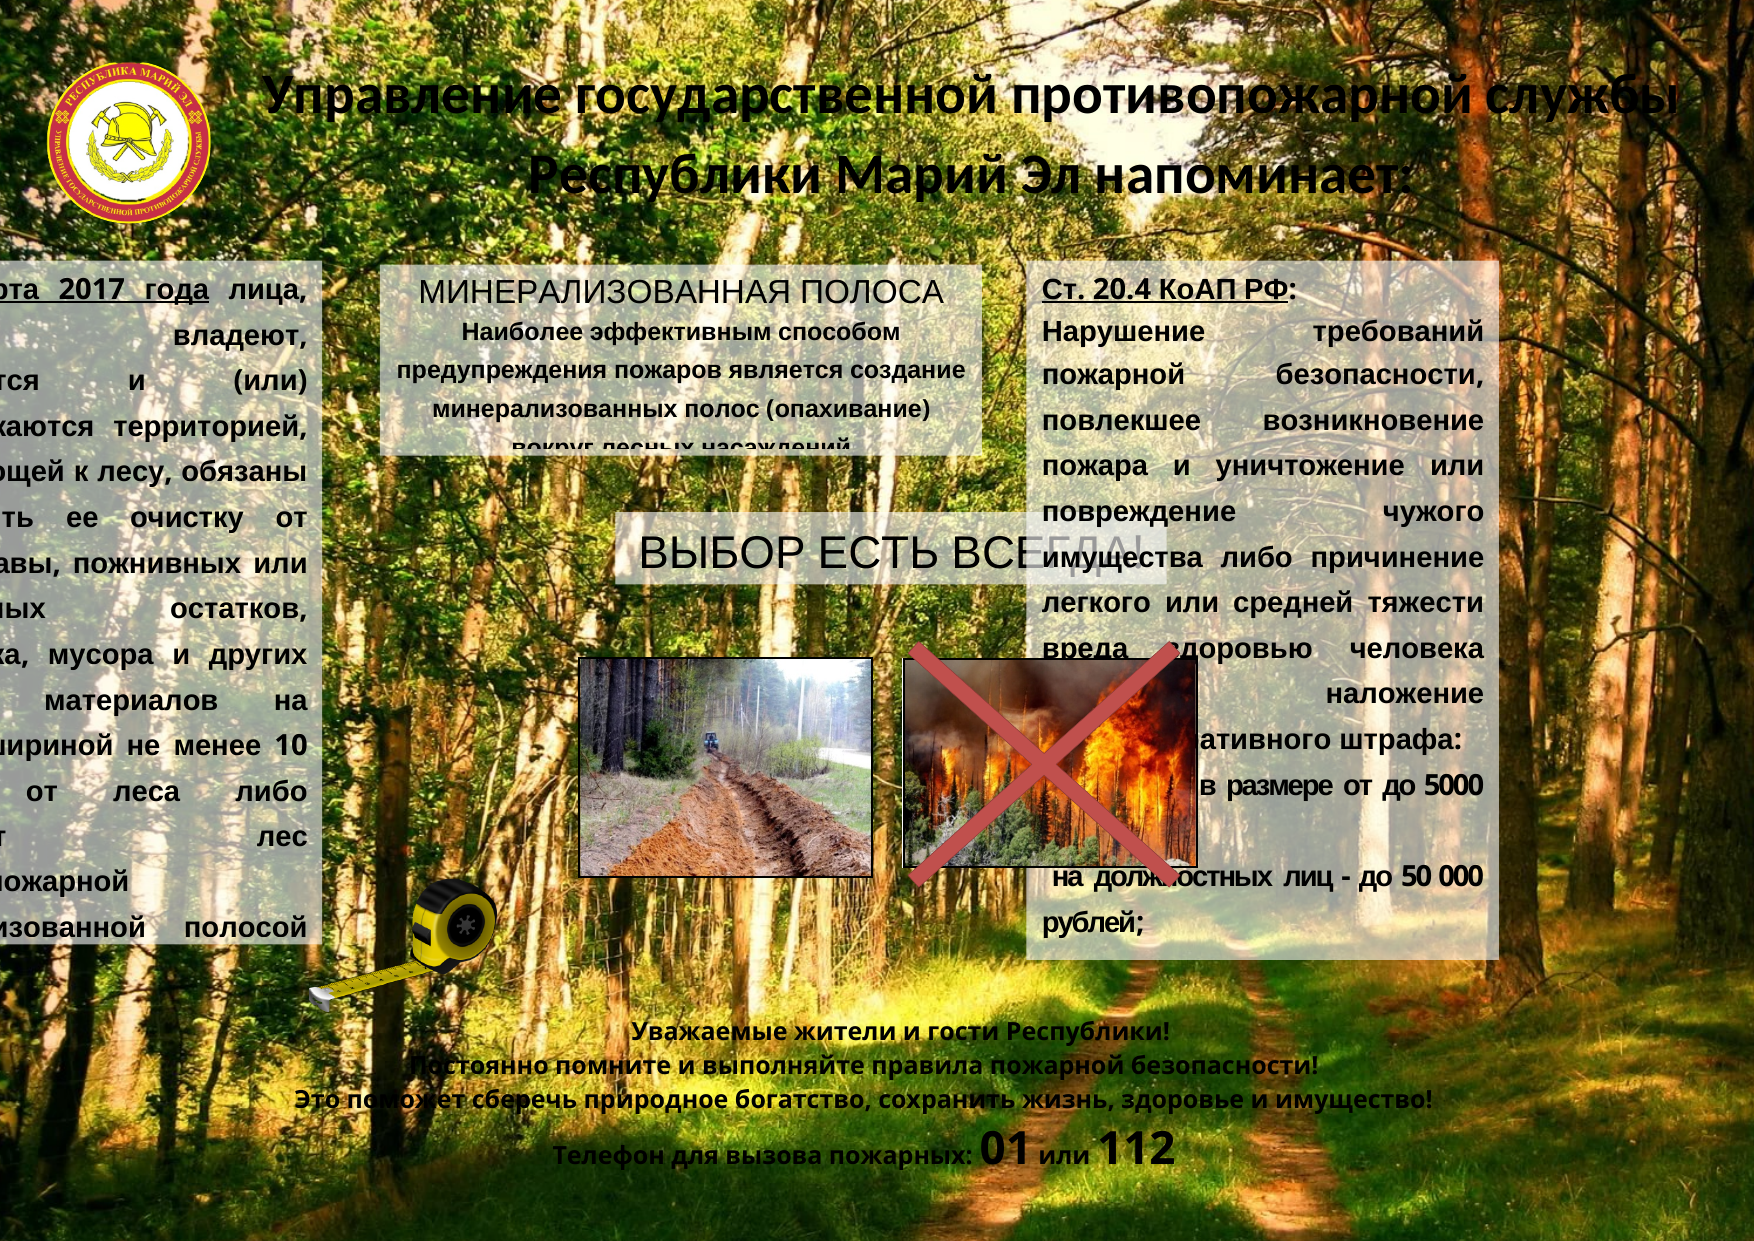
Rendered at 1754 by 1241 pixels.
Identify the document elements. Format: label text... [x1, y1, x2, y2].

text Постоянно помните и выполняйте правила пожарной безопасности! [15, 1047, 1713, 1082]
picture [0, 0, 1754, 1241]
text Управление государственной противопожарной службы Республики Марий Эл напоминает: [15, 57, 1713, 208]
text Уважаемые жители и гости Республики! [15, 1013, 1713, 1047]
text Телефон для вызова пожарных: 01 или 112 [15, 1116, 1713, 1178]
text Это поможет сберечь природное богатство, сохранить жизнь, здоровье и имущество! [15, 1082, 1713, 1116]
